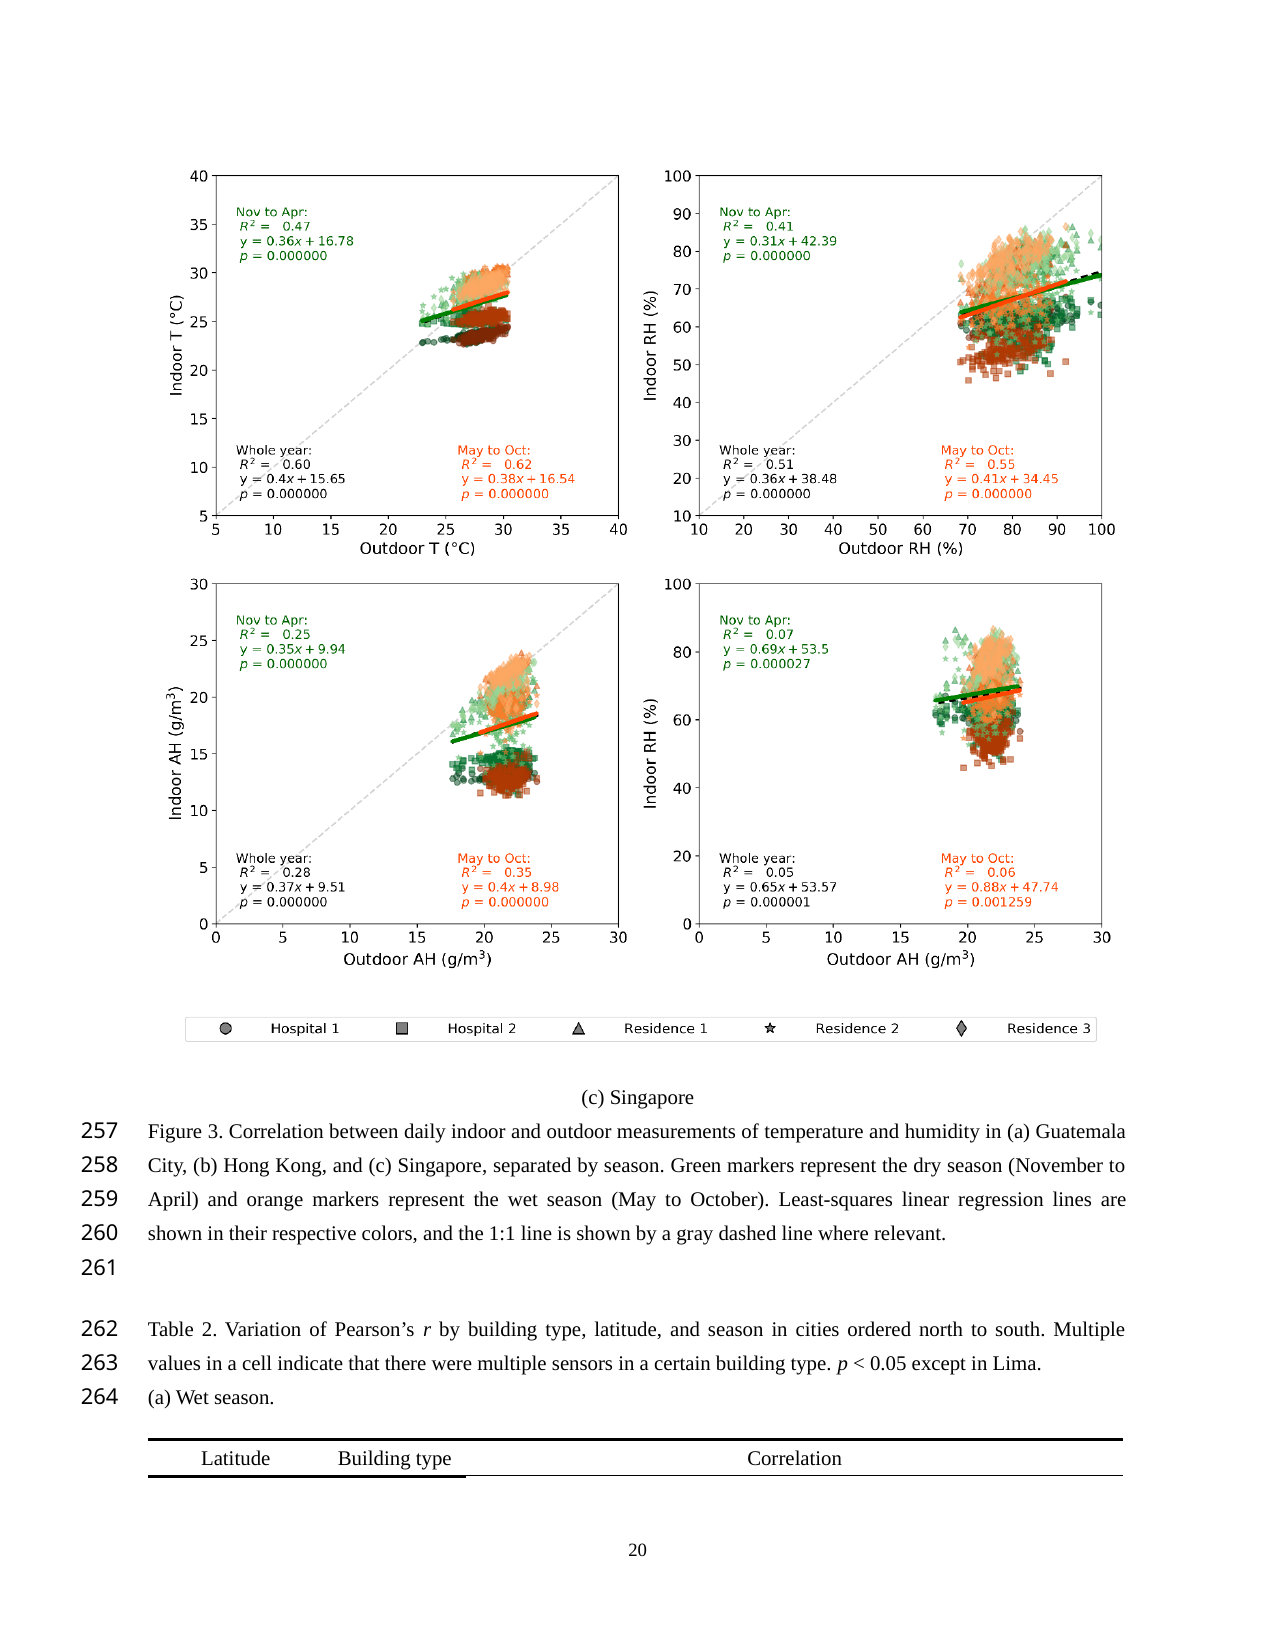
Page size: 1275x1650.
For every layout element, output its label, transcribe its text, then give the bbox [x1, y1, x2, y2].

table_header Latitude [148, 1441, 323, 1475]
picture [158, 162, 1123, 1048]
text (a) Wet season. [148, 1380, 1127, 1414]
text Figure 3. Correlation between daily indoor and outdoor measurements of temperature and humidity in (a) Guatemala City, (b) Hong Kong, and (c) Singapore, separated by season. Green markers represent the dry season (November to April) and orange markers represent the wet season (May to October). Least-squares linear regression lines are shown in their respective colors, and the 1:1 line is shown by a gray dashed line where relevant. [148, 1114, 1127, 1249]
table_header Correlation [466, 1441, 1123, 1475]
table_header Building type [323, 1441, 466, 1475]
table_cell (c) Singapore [148, 163, 1127, 1114]
